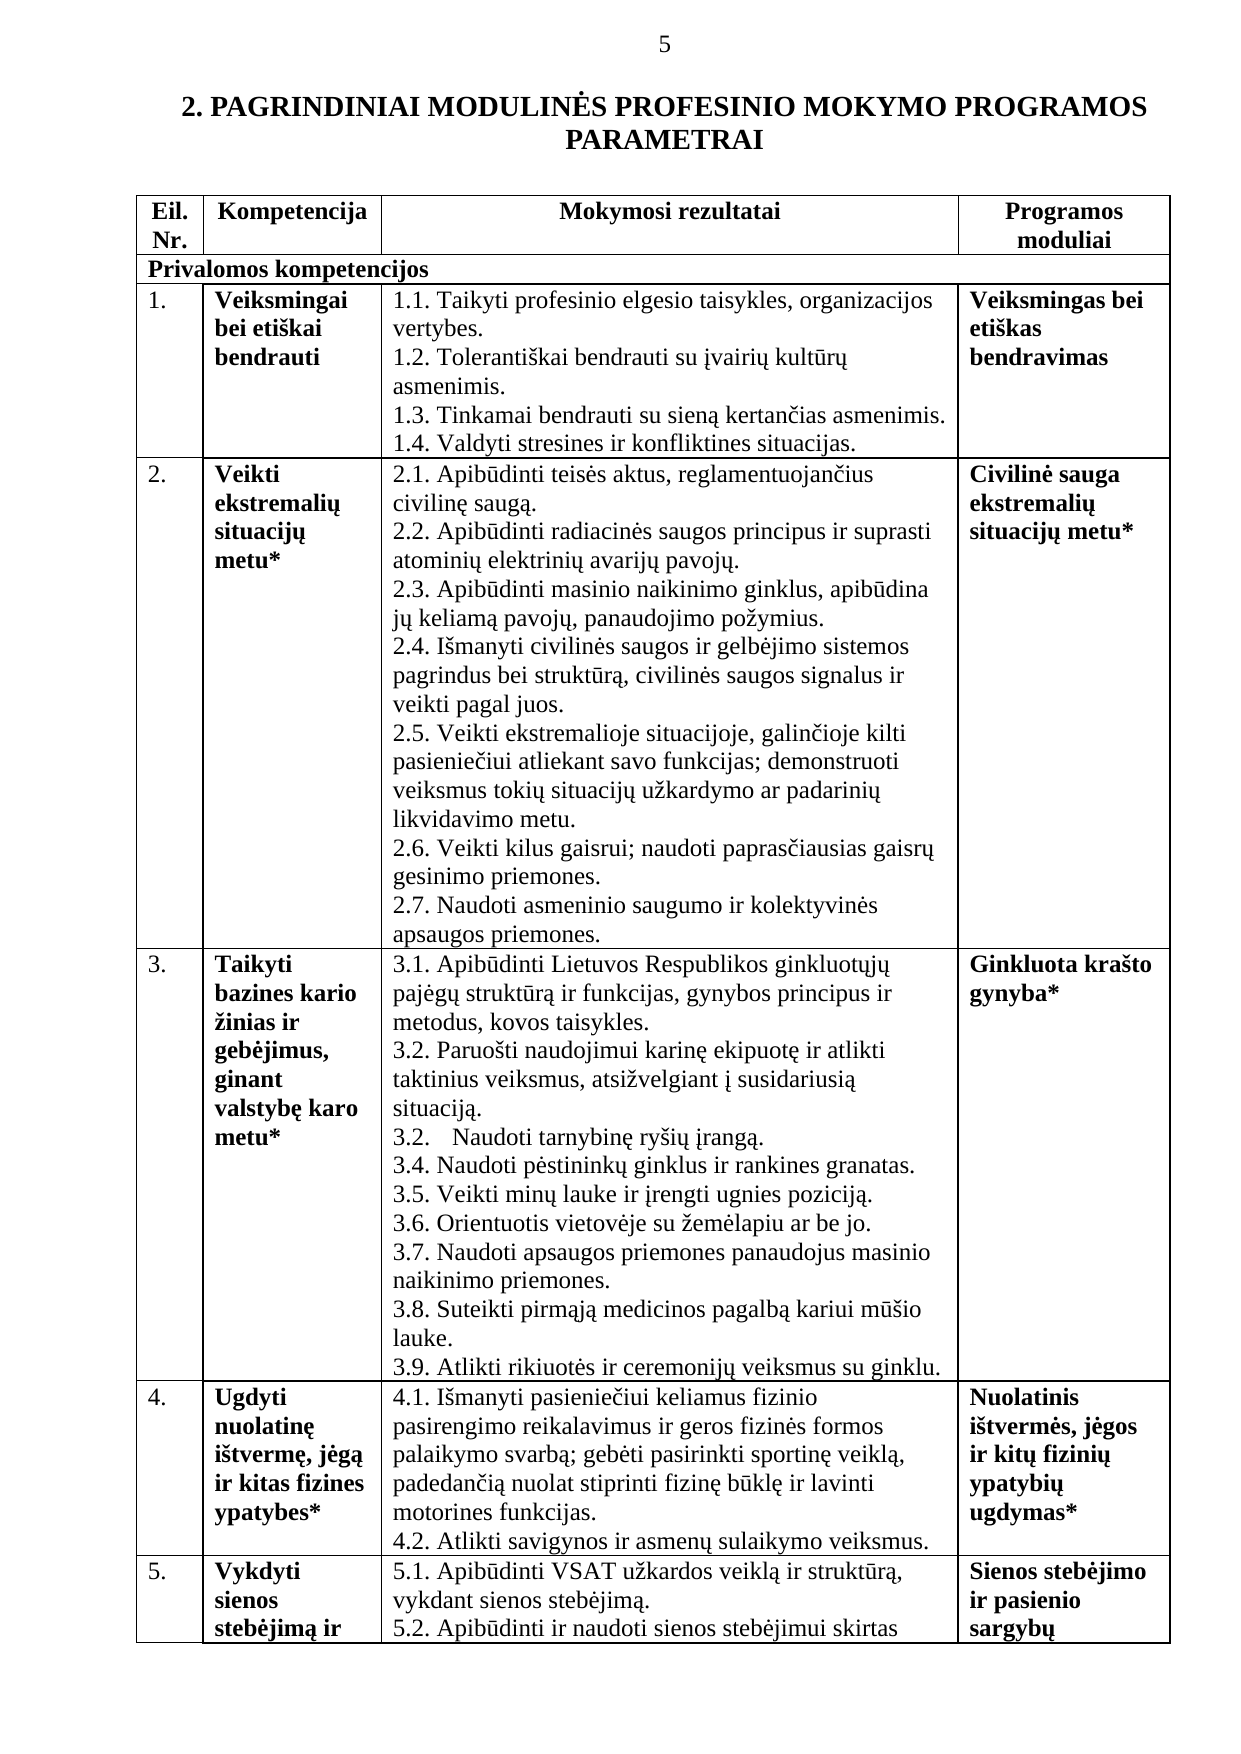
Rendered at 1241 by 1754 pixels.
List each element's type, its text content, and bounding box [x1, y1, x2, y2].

table_cell Taikyti bazines kario žinias ir gebėjimus, ginant valstybę karo metu* [204, 949, 381, 1380]
table_cell Nuolatinis ištvermės, jėgos ir kitų fizinių ypatybių ugdymas* [959, 1382, 1169, 1554]
table_cell Privalomos kompetencijos [137, 255, 1169, 283]
table_cell Civilinė sauga ekstremalių situacijų metu* [959, 459, 1169, 948]
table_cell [382, 1556, 957, 1642]
table_header Kompetencija [204, 196, 381, 253]
table_header Programos moduliai [959, 196, 1169, 253]
table_cell Ginkluota krašto gynyba* [959, 949, 1169, 1380]
table_cell 2.1. Apibūdinti teisės aktus, reglamentuojančius civilinę saugą. 2.2. Apibūdinti radiacinės saugos principus ir suprasti atominių elektrinių avarijų pavojų. 2.3. Apibūdinti masinio naikinimo ginklus, apibūdina jų keliamą pavojų, panaudojimo požymius. 2.4. Išmanyti civilinės saugos ir gelbėjimo sistemos pagrindus bei struktūrą, civilinės saugos signalus ir veikti pagal juos. 2.5. Veikti ekstremalioje situacijoje, galinčioje kilti pasieniečiui atliekant savo funkcijas; demonstruoti veiksmus tokių situacijų užkardymo ar padarinių likvidavimo metu. 2.6. Veikti kilus gaisrui; naudoti paprasčiausias gaisrų gesinimo priemones. 2.7. Naudoti asmeninio saugumo ir kolektyvinės apsaugos priemones. [382, 459, 957, 948]
table_cell 4.1. Išmanyti pasieniečiui keliamus fizinio pasirengimo reikalavimus ir geros fizinės formos palaikymo svarbą; gebėti pasirinkti sportinę veiklą, padedančią nuolat stiprinti fizinę būklę ir lavinti motorines funkcijas. 4.2. Atlikti savigynos ir asmenų sulaikymo veiksmus. [382, 1382, 957, 1554]
table_cell 1. [137, 284, 202, 457]
table_cell 3. [137, 949, 202, 1380]
table_cell 2. [137, 458, 202, 948]
table_cell Veikti ekstremalių situacijų metu* [204, 459, 381, 948]
table_cell 1.1. Taikyti profesinio elgesio taisykles, organizacijos vertybes. 1.2. Tolerantiškai bendrauti su įvairių kultūrų asmenimis. 1.3. Tinkamai bendrauti su sieną kertančias asmenimis. 1.4. Valdyti stresines ir konfliktines situacijas. [382, 285, 957, 457]
table_header Eil. Nr. [137, 196, 203, 253]
table_cell Ugdyti nuolatinę ištvermę, jėgą ir kitas fizines ypatybes* [204, 1382, 381, 1554]
subtitle 2. PAGRINDINIAI MODULINĖS PROFESINIO MOKYMO PROGRAMOS PARAMETRAI [148, 89, 1181, 156]
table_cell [204, 1556, 381, 1642]
table_cell Veiksmingas bei etiškas bendravimas [959, 285, 1169, 457]
table_cell Veiksmingai bei etiškai bendrauti [204, 285, 381, 457]
table_cell 4. [137, 1381, 202, 1554]
table_cell 3.1. Apibūdinti Lietuvos Respublikos ginkluotųjų pajėgų struktūrą ir funkcijas, gynybos principus ir metodus, kovos taisykles. 3.2. Paruošti naudojimui karinę ekipuotę ir atlikti taktinius veiksmus, atsižvelgiant į susidariusią situaciją. Naudoti tarnybinę ryšių įrangą. 3.4. Naudoti pėstininkų ginklus ir rankines granatas. 3.5. Veikti minų lauke ir įrengti ugnies poziciją. 3.6. Orientuotis vietovėje su žemėlapiu ar be jo. 3.7. Naudoti apsaugos priemones panaudojus masinio naikinimo priemones. 3.8. Suteikti pirmąją medicinos pagalbą kariui mūšio lauke. 3.9. Atlikti rikiuotės ir ceremonijų veiksmus su ginklu. [382, 949, 957, 1380]
table_header Mokymosi rezultatai [382, 196, 958, 253]
table_cell 5. [137, 1556, 202, 1642]
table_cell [959, 1556, 1169, 1642]
